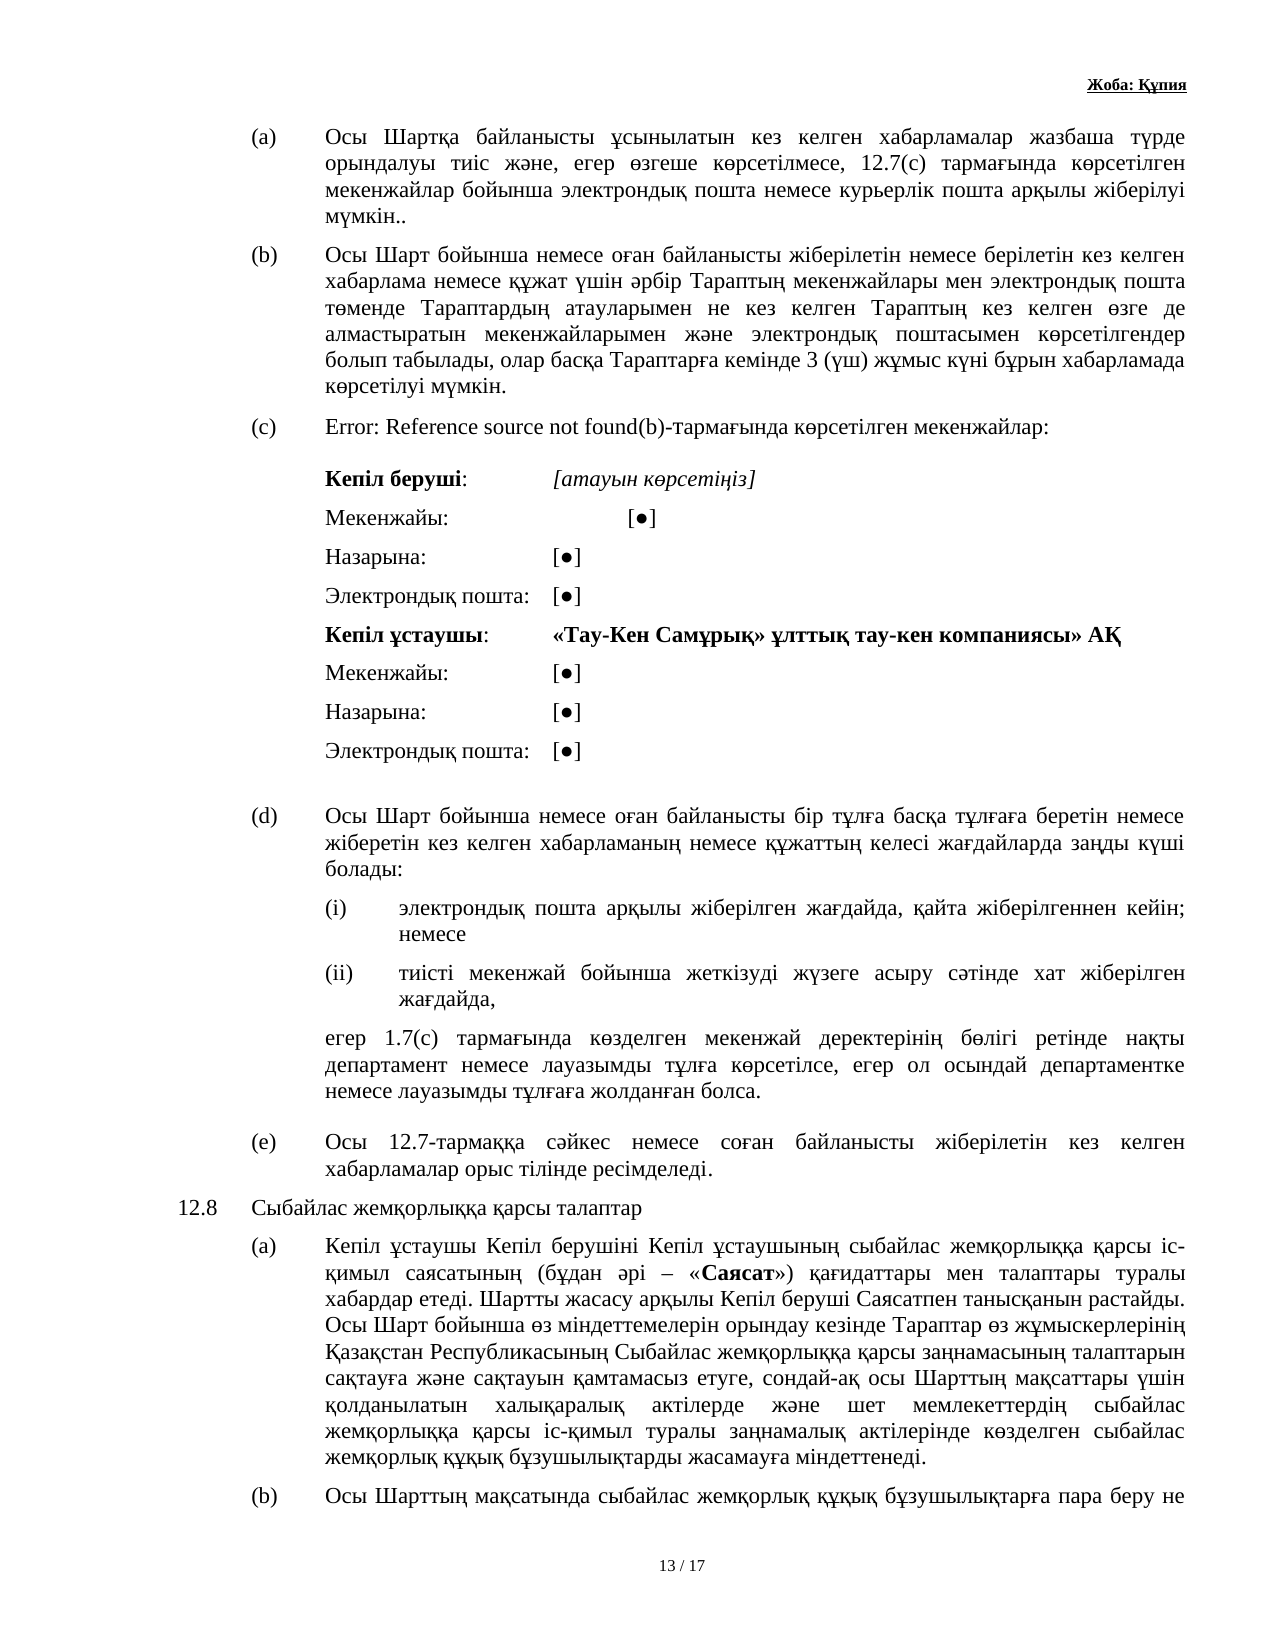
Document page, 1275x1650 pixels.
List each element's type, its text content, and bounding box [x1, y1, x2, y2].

subtitle Осы 12.7-тармаққа сәйкес немесе соған байланысты жіберілетін кез келген хабарламалар орыс тілінде ресімделеді. [251, 1128, 1186, 1181]
subtitle электрондық пошта арқылы жіберілген жағдайда, қайта жіберілгеннен кейін; немесе [325, 894, 1186, 947]
text Назарына: [●] [325, 698, 1186, 725]
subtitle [251, 1482, 1186, 1508]
text Назарына: [●] [325, 543, 1186, 569]
text Электрондық пошта: [●] [325, 737, 1186, 763]
subtitle Осы Шартқа байланысты ұсынылатын кез келген хабарламалар жазбаша түрде орындалуы тиіс және, егер өзгеше көрсетілмесе, 12.7(с) тармағында көрсетілген мекенжайлар бойынша электрондық пошта немесе курьерлік пошта арқылы жіберілуі мүмкін.. [251, 123, 1186, 228]
text Мекенжайы: [●] [325, 659, 1186, 686]
subtitle егер 1.7(c) тармағында көзделген мекенжай деректерінің бөлігі ретінде нақты департамент немесе лауазымды тұлға көрсетілсе, егер ол осындай департаментке немесе лауазымды тұлғаға жолданған болса. [325, 1024, 1186, 1103]
subtitle Сыбайлас жемқорлыққа қарсы талаптар [177, 1194, 1186, 1220]
text Электрондық пошта: [●] [325, 582, 1186, 608]
subtitle Кепіл ұстаушы Кепіл берушіні Кепіл ұстаушының сыбайлас жемқорлыққа қарсы іс-қимыл саясатының (бұдан әрі – «Саясат») қағидаттары мен талаптары туралы хабардар етеді. Шартты жасасу арқылы Кепіл беруші Саясатпен танысқанын растайды. Осы Шарт бойынша өз міндеттемелерін орындау кезінде Тараптар өз жұмыскерлерінің Қазақстан Республикасының Сыбайлас жемқорлыққа қарсы заңнамасының талаптарын сақтауға және сақтауын қамтамасыз етуге, сондай-ақ осы Шарттың мақсаттары үшін қолданылатын халықаралық актілерде және шет мемлекеттердің сыбайлас жемқорлыққа қарсы іс-қимыл туралы заңнамалық актілерінде көзделген сыбайлас жемқорлық құқық бұзушылықтарды жасамауға міндеттенеді. [251, 1232, 1186, 1470]
subtitle Осы Шарт бойынша немесе оған байланысты жіберілетін немесе берілетін кез келген хабарлама немесе құжат үшін әрбір Тараптың мекенжайлары мен электрондық пошта төменде Тараптардың атауларымен не кез келген Тараптың кез келген өзге де алмастыратын мекенжайларымен және электрондық поштасымен көрсетілгендер болып табылады, олар басқа Тараптарға кемінде 3 (үш) жұмыс күні бұрын хабарламада көрсетілуі мүмкін. [251, 241, 1186, 399]
text Кепіл ұстаушы: «Тау-Кен Самұрық» ұлттық тау-кен компаниясы» АҚ [325, 621, 1186, 647]
subtitle Осы Шарт бойынша немесе оған байланысты бір тұлға басқа тұлғаға беретін немесе жіберетін кез келген хабарламаның немесе құжаттың келесі жағдайларда заңды күші болады: [251, 802, 1186, 881]
text Мекенжайы: [●] [325, 504, 1186, 530]
text Кепіл беруші: [атауын көрсетіңіз] [325, 465, 1186, 492]
subtitle тиісті мекенжай бойынша жеткізуді жүзеге асыру сәтінде хат жіберілген жағдайда, [325, 959, 1186, 1012]
